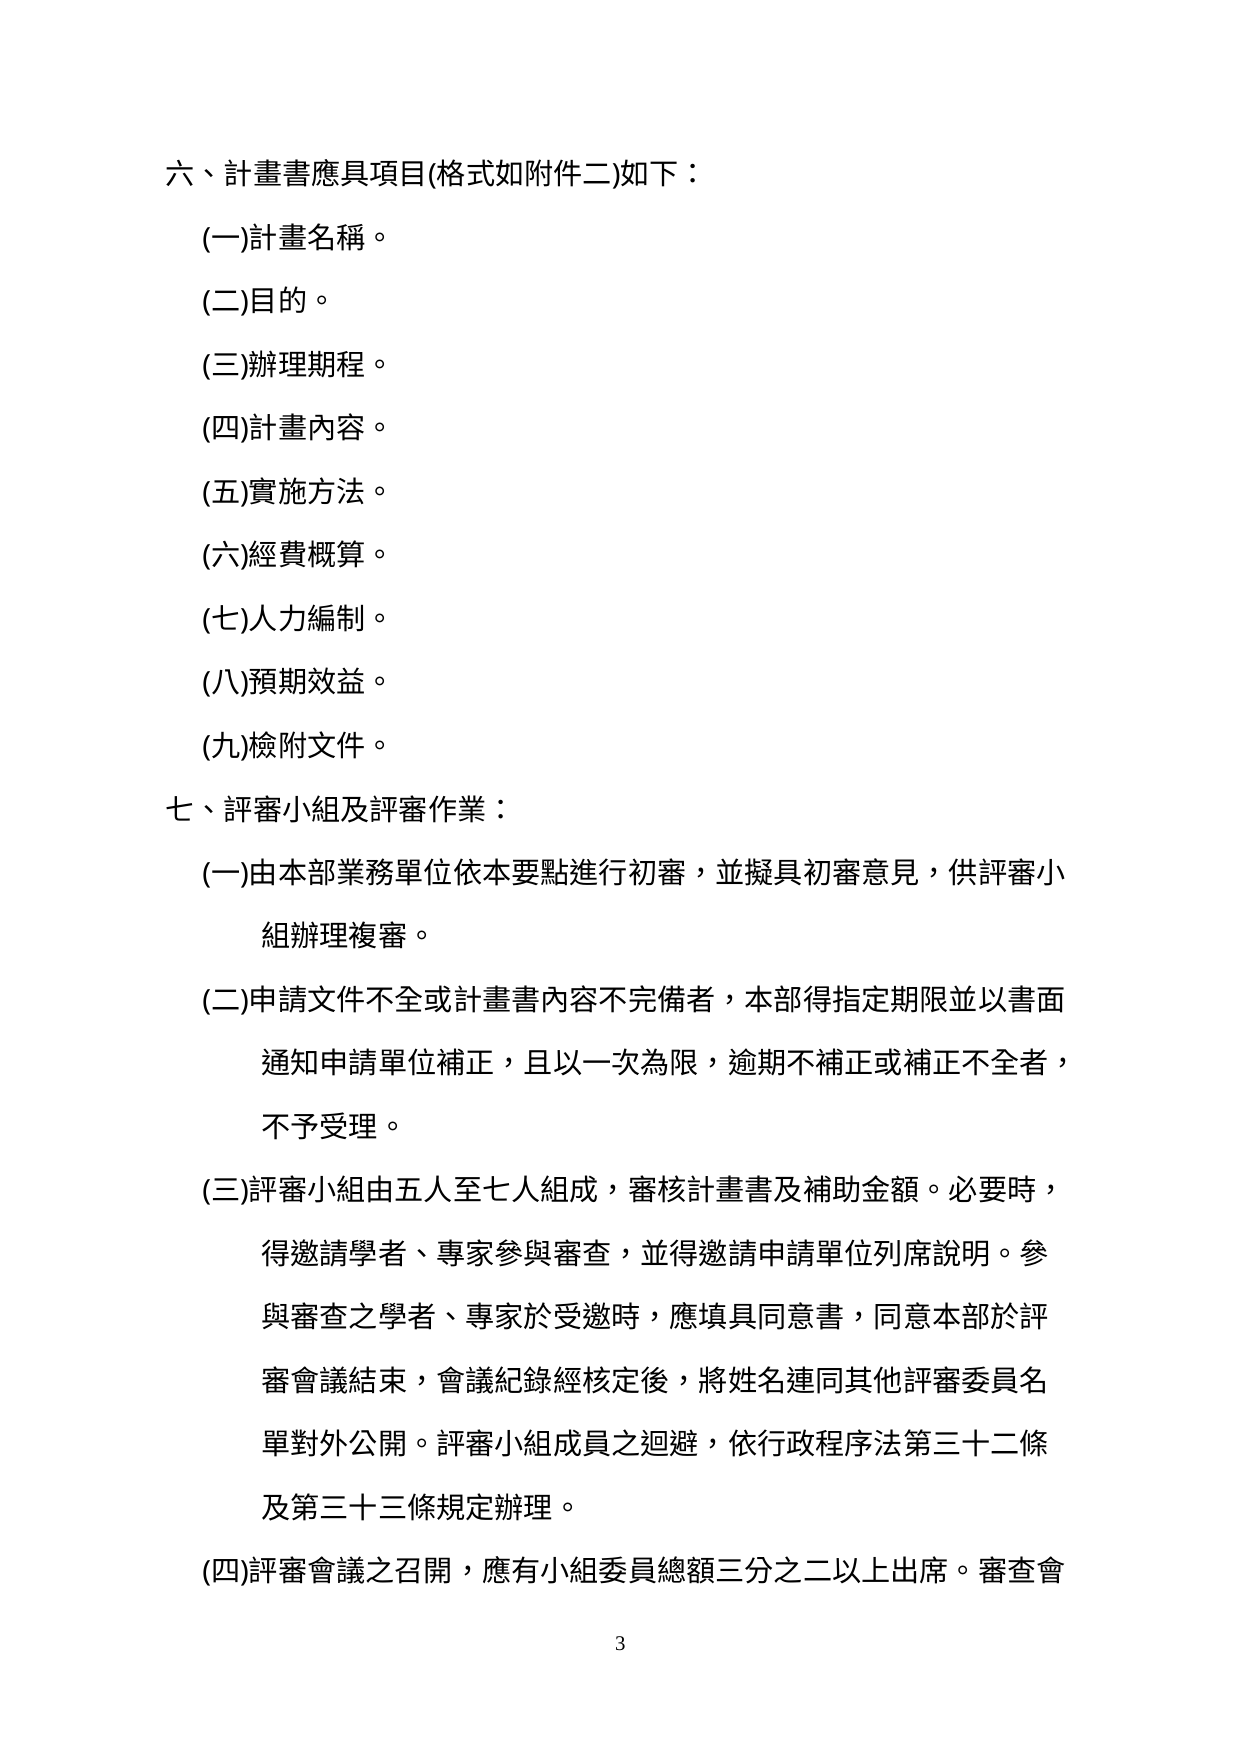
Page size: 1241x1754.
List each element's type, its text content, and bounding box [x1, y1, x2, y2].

text (二)目的。 [202, 278, 1075, 320]
text 七、評審小組及評審作業： [165, 786, 1075, 828]
text (一)由本部業務單位依本要點進行初審，並擬具初審意見，供評審小組辦理複審。 [202, 849, 1075, 955]
text (六)經費概算。 [202, 532, 1075, 574]
text (九)檢附文件。 [202, 722, 1075, 765]
text 六、計畫書應具項目(格式如附件二)如下： [165, 151, 1075, 193]
text (四)計畫內容。 [202, 405, 1075, 447]
text (八)預期效益。 [202, 659, 1075, 701]
text (三)辦理期程。 [202, 341, 1075, 384]
text (一)計畫名稱。 [202, 214, 1075, 257]
text (七)人力編制。 [202, 595, 1075, 638]
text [202, 1548, 1075, 1590]
text (二)申請文件不全或計畫書內容不完備者，本部得指定期限並以書面通知申請單位補正，且以一次為限，逾期不補正或補正不全者，不予受理。 [202, 976, 1075, 1146]
text (五)實施方法。 [202, 468, 1075, 511]
text (三)評審小組由五人至七人組成，審核計畫書及補助金額。必要時，得邀請學者、專家參與審查，並得邀請申請單位列席說明。參與審查之學者、專家於受邀時，應填具同意書，同意本部於評審會議結束，會議紀錄經核定後，將姓名連同其他評審委員名單對外公開。評審小組成員之迴避，依行政程序法第三十二條及第三十三條規定辦理。 [202, 1167, 1075, 1526]
